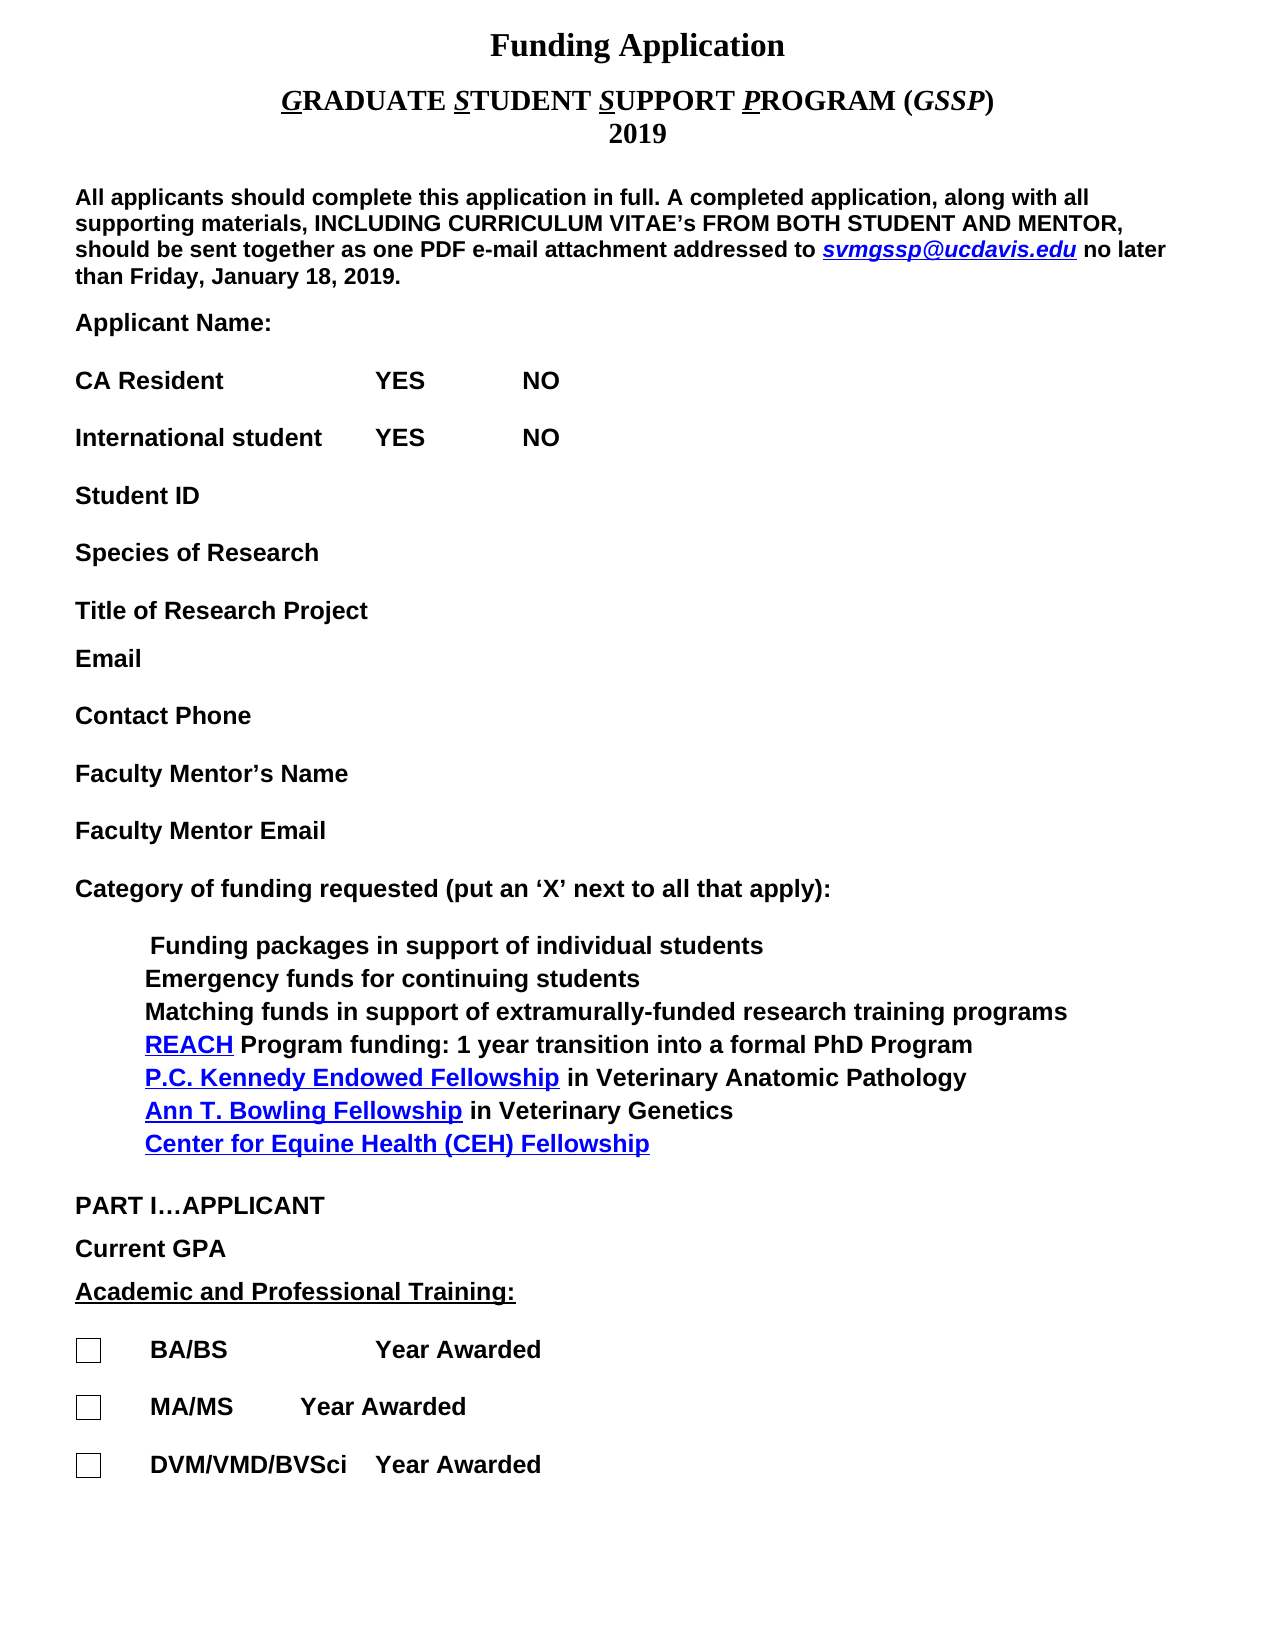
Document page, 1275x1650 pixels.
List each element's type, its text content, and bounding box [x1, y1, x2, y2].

text BA/BS Year Awarded [75, 1335, 1200, 1363]
text Species of Research [75, 538, 1200, 567]
text Funding Application [75, 26, 1200, 64]
text GRADUATE STUDENT SUPPORT PROGRAM (GSSP) [75, 83, 1200, 117]
text Academic and Professional Training: [75, 1277, 1200, 1306]
text 2019 [75, 117, 1200, 150]
text Current GPA [75, 1234, 1200, 1263]
text Category of funding requested (put an ‘X’ next to all that apply): [75, 874, 1200, 902]
text Emergency funds for continuing students [75, 964, 1200, 993]
text International student YES NO [75, 423, 1200, 452]
text Ann T. Bowling Fellowship in Veterinary Genetics [75, 1096, 1200, 1125]
text Faculty Mentor Email [75, 816, 1200, 845]
text Email [75, 644, 1200, 672]
text Applicant Name: [75, 308, 1200, 337]
text CA Resident YES NO [75, 366, 1200, 394]
text Faculty Mentor’s Name [75, 759, 1200, 787]
text MA/MS Year Awarded [75, 1392, 1200, 1421]
text P.C. Kennedy Endowed Fellowship in Veterinary Anatomic Pathology [75, 1063, 1200, 1092]
text REACH Program funding: 1 year transition into a formal PhD Program [75, 1030, 1200, 1059]
text DVM/VMD/BVSci Year Awarded [75, 1450, 1200, 1478]
text Funding packages in support of individual students [75, 931, 1200, 960]
text Contact Phone [75, 701, 1200, 730]
text Title of Research Project [75, 596, 1200, 624]
text Matching funds in support of extramurally-funded research training programs [75, 997, 1200, 1026]
text All applicants should complete this application in full. A completed application, along with all supporting materials, INCLUDING CURRICULUM VITAE’s FROM BOTH STUDENT AND MENTOR, should be sent together as one PDF e-mail attachment addressed to svmgssp@ucdavis.edu no later than Friday, January 18, 2019. [75, 184, 1200, 289]
text Student ID [75, 481, 1200, 509]
text PART I…APPLICANT [75, 1191, 1200, 1220]
text Center for Equine Health (CEH) Fellowship [75, 1129, 1200, 1158]
